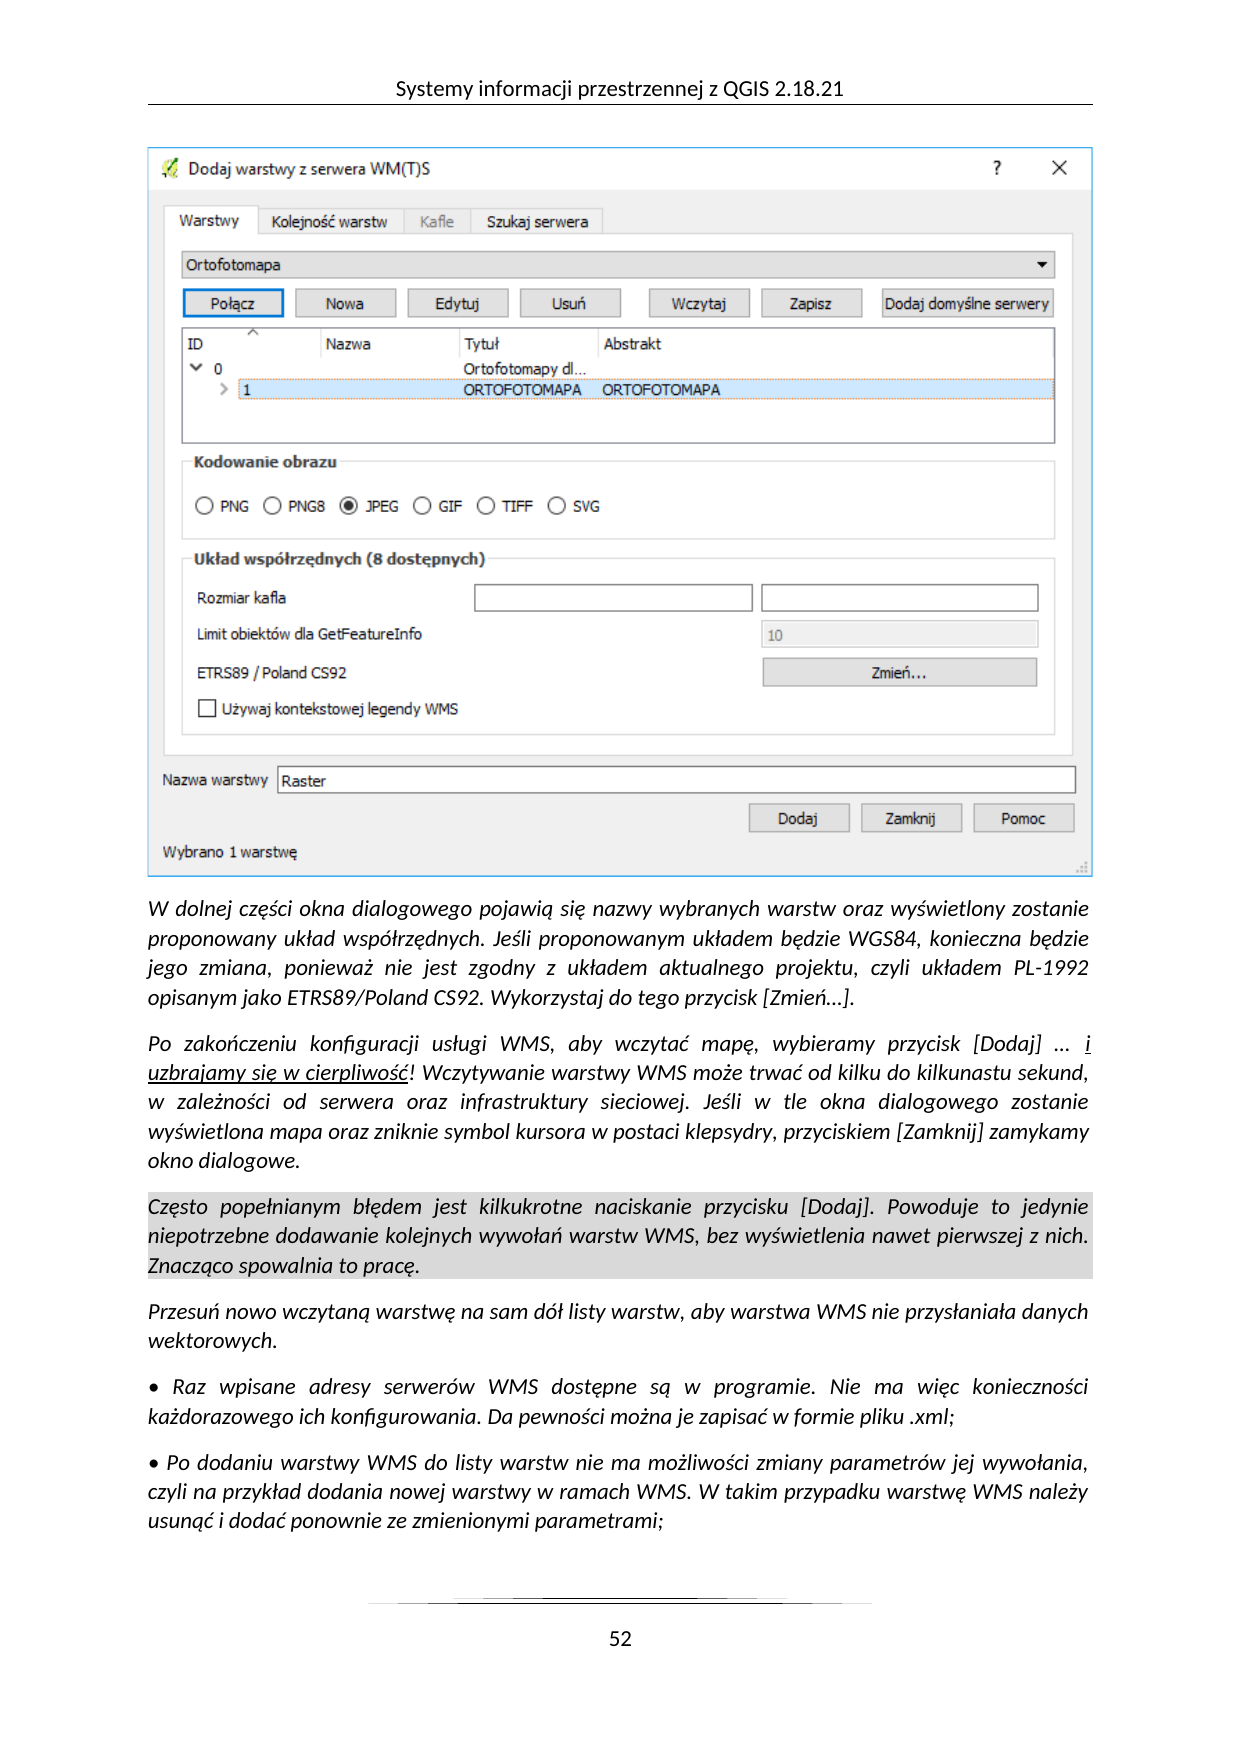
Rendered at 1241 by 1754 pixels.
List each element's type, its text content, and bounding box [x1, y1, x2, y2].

text W dolnej części okna dialogowego pojawią się nazwy wybranych warstw oraz wyświetlony zostanie proponowany układ współrzędnych. Jeśli proponowanym układem będzie WGS84, konieczna będzie jego zmiana, ponieważ nie jest zgodny z układem aktualnego projektu, czyli układem PL-1992 opisanym jako ETRS89/Poland CS92. Wykorzystaj do tego przycisk [Zmień…]. [148, 894, 1093, 1011]
text Przesuń nowo wczytaną warstwę na sam dół listy warstw, aby warstwa WMS nie przysłaniała danych wektorowych. [148, 1297, 1093, 1354]
text Często popełnianym błędem jest kilkukrotne naciskanie przycisku [Dodaj]. Powoduje to jedynie niepotrzebne dodawanie kolejnych wywołań warstw WMS, bez wyświetlenia nawet pierwszej z nich. Znacząco spowalnia to pracę. [148, 1192, 1093, 1279]
text • Raz wpisane adresy serwerów WMS dostępne są w programie. Nie ma więc konieczności każdorazowego ich konfigurowania. Da pewności można je zapisać w formie pliku .xml; [148, 1372, 1093, 1430]
picture [147, 147, 1093, 877]
text • Po dodaniu warstwy WMS do listy warstw nie ma możliwości zmiany parametrów jej wywołania, czyli na przykład dodania nowej warstwy w ramach WMS. W takim przypadku warstwę WMS należy usunąć i dodać ponownie ze zmienionymi parametrami; [148, 1448, 1093, 1534]
text Po zakończeniu konfiguracji usługi WMS, aby wczytać mapę, wybieramy przycisk [Dodaj] … i uzbrajamy się w cierpliwość! Wczytywanie warstwy WMS może trwać od kilku do kilkunastu sekund, w zależności od serwera oraz infrastruktury sieciowej. Jeśli w tle okna dialogowego zostanie wyświetlona mapa oraz zniknie symbol kursora w postaci klepsydry, przyciskiem [Zamknij] zamykamy okno dialogowe. [148, 1029, 1093, 1174]
